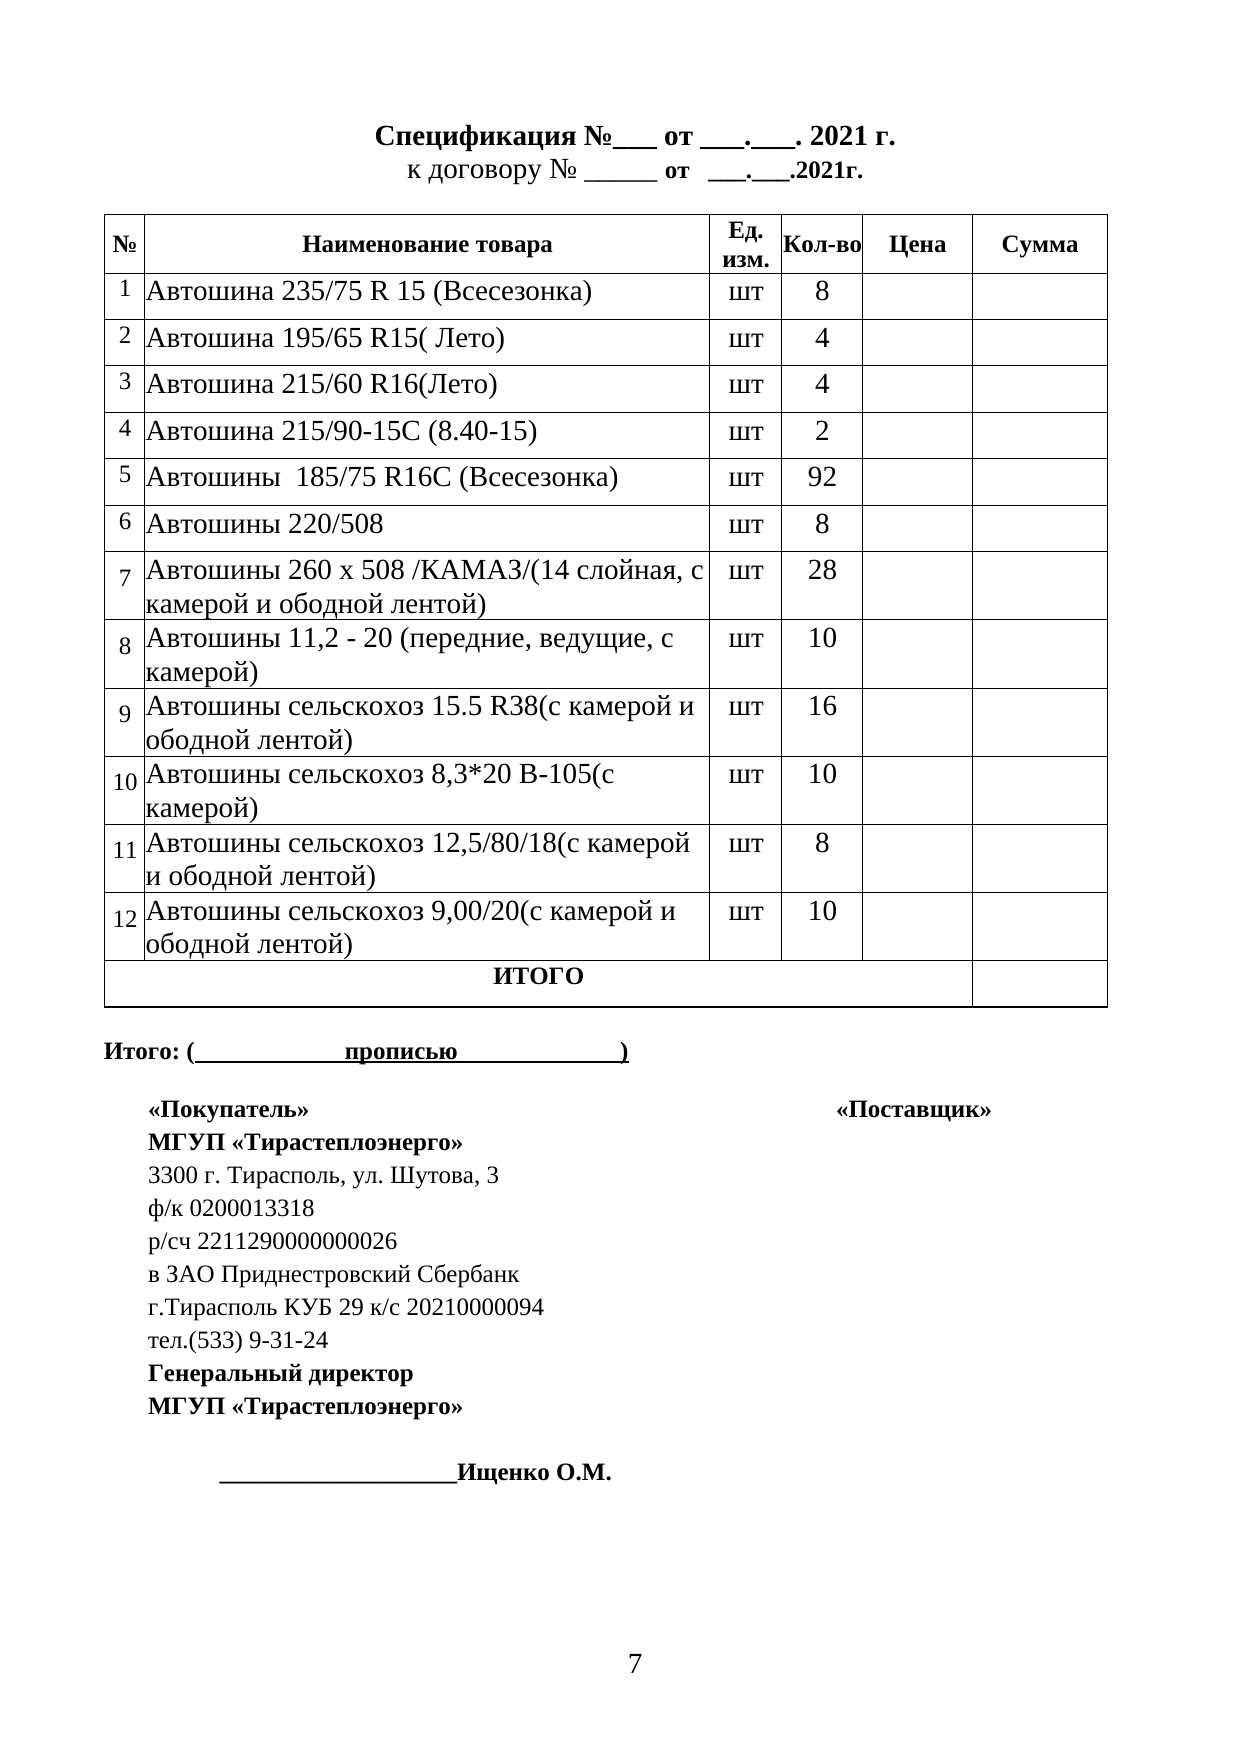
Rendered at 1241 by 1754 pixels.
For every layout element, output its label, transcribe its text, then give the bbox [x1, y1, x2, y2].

table_cell [973, 961, 1107, 1006]
table_cell ИТОГО [105, 961, 972, 1006]
table_cell 11 [105, 825, 144, 892]
table_cell 2 [105, 320, 144, 365]
table_cell 5 [105, 459, 144, 505]
table_cell [863, 552, 972, 619]
table_cell Автошина 215/90-15С (8.40-15) [145, 413, 709, 458]
table_header Цена [863, 215, 972, 272]
table_cell [973, 274, 1107, 319]
table_cell шт [710, 552, 781, 619]
table_cell 4 [105, 413, 144, 458]
table_cell 28 [782, 552, 862, 619]
table_cell [973, 459, 1107, 505]
table_cell шт [710, 459, 781, 505]
table_cell [863, 825, 972, 892]
table_cell 9 [105, 689, 144, 756]
table_cell [863, 620, 972, 687]
table_cell шт [710, 620, 781, 687]
table_cell [973, 825, 1107, 892]
table_cell Автошины сельскохоз 9,00/20(с камерой и ободной лентой) [145, 893, 709, 960]
table_cell [973, 620, 1107, 687]
table_cell шт [710, 413, 781, 458]
table_cell [973, 893, 1107, 960]
table_header Наименование товара [145, 215, 709, 272]
table_cell [863, 893, 972, 960]
table_cell Автошины сельскохоз 12,5/80/18(с камерой и ободной лентой) [145, 825, 709, 892]
table_cell [973, 689, 1107, 756]
table_cell 7 [105, 552, 144, 619]
table_cell шт [710, 320, 781, 365]
table_cell [973, 413, 1107, 458]
table_cell Автошины 185/75 R16С (Всесезонка) [145, 459, 709, 505]
table_cell Автошина 215/60 R16(Лето) [145, 366, 709, 412]
table_cell 1 [105, 274, 144, 319]
table_cell Автошины 260 х 508 /КАМАЗ/(14 слойная, с камерой и ободной лентой) [145, 552, 709, 619]
table_cell [863, 274, 972, 319]
table_cell шт [710, 893, 781, 960]
table_cell 6 [105, 506, 144, 551]
table_header «Покупатель» МГУП «Тирастеплоэнерго» 3300 г. Тирасполь, ул. Шутова, 3 ф/к 0200013318 р/сч 2211290000000026 в ЗАО Приднестровский Сбербанк г.Тирасполь КУБ 29 к/с 20210000094 тел.(533) 9-31-24 Генеральный директор МГУП «Тирастеплоэнерго» ___________________Ищенко О.М. [137, 1094, 694, 1491]
table_cell 8 [782, 825, 862, 892]
text Спецификация №___ от ___.___. 2021 г. [103, 118, 1167, 152]
table_cell 4 [782, 366, 862, 412]
table_cell шт [710, 825, 781, 892]
table_cell шт [710, 506, 781, 551]
table_cell 3 [105, 366, 144, 412]
table_cell 10 [782, 893, 862, 960]
table_cell 4 [782, 320, 862, 365]
table_cell 8 [782, 274, 862, 319]
table_cell 8 [782, 506, 862, 551]
table_header Кол-во [782, 215, 862, 272]
table_cell [863, 366, 972, 412]
table_cell 10 [105, 757, 144, 824]
table_cell 8 [105, 620, 144, 687]
text Итого: ( прописью ) [103, 1036, 1167, 1065]
table_cell [973, 757, 1107, 824]
table_cell 16 [782, 689, 862, 756]
table_cell 12 [105, 893, 144, 960]
table_cell [863, 689, 972, 756]
table_cell [973, 552, 1107, 619]
table_header № [105, 215, 144, 272]
table_cell Автошины 220/508 [145, 506, 709, 551]
text к договору № _____ от ___.___.2021г. [103, 152, 1167, 185]
table_header Ед. изм. [710, 215, 781, 272]
table_cell Автошины сельскохоз 8,3*20 В-105(с камерой) [145, 757, 709, 824]
table_cell Автошина 195/65 R15( Лето) [145, 320, 709, 365]
table_cell [863, 506, 972, 551]
table_cell [863, 320, 972, 365]
table_cell 10 [782, 757, 862, 824]
table_cell [973, 506, 1107, 551]
table_cell [973, 366, 1107, 412]
table_cell Автошина 235/75 R 15 (Всесезонка) [145, 274, 709, 319]
table_cell [863, 757, 972, 824]
table_header «Поставщик» [694, 1094, 1133, 1491]
table_cell Автошины сельскохоз 15.5 R38(с камерой и ободной лентой) [145, 689, 709, 756]
table_cell Автошины 11,2 - 20 (передние, ведущие, с камерой) [145, 620, 709, 687]
table_cell 92 [782, 459, 862, 505]
table_header Сумма [973, 215, 1107, 272]
table_cell шт [710, 366, 781, 412]
table_cell [863, 413, 972, 458]
table_cell [973, 320, 1107, 365]
table_cell 10 [782, 620, 862, 687]
table_cell [863, 459, 972, 505]
table_cell 2 [782, 413, 862, 458]
table_cell шт [710, 274, 781, 319]
table_cell шт [710, 689, 781, 756]
table_cell шт [710, 757, 781, 824]
